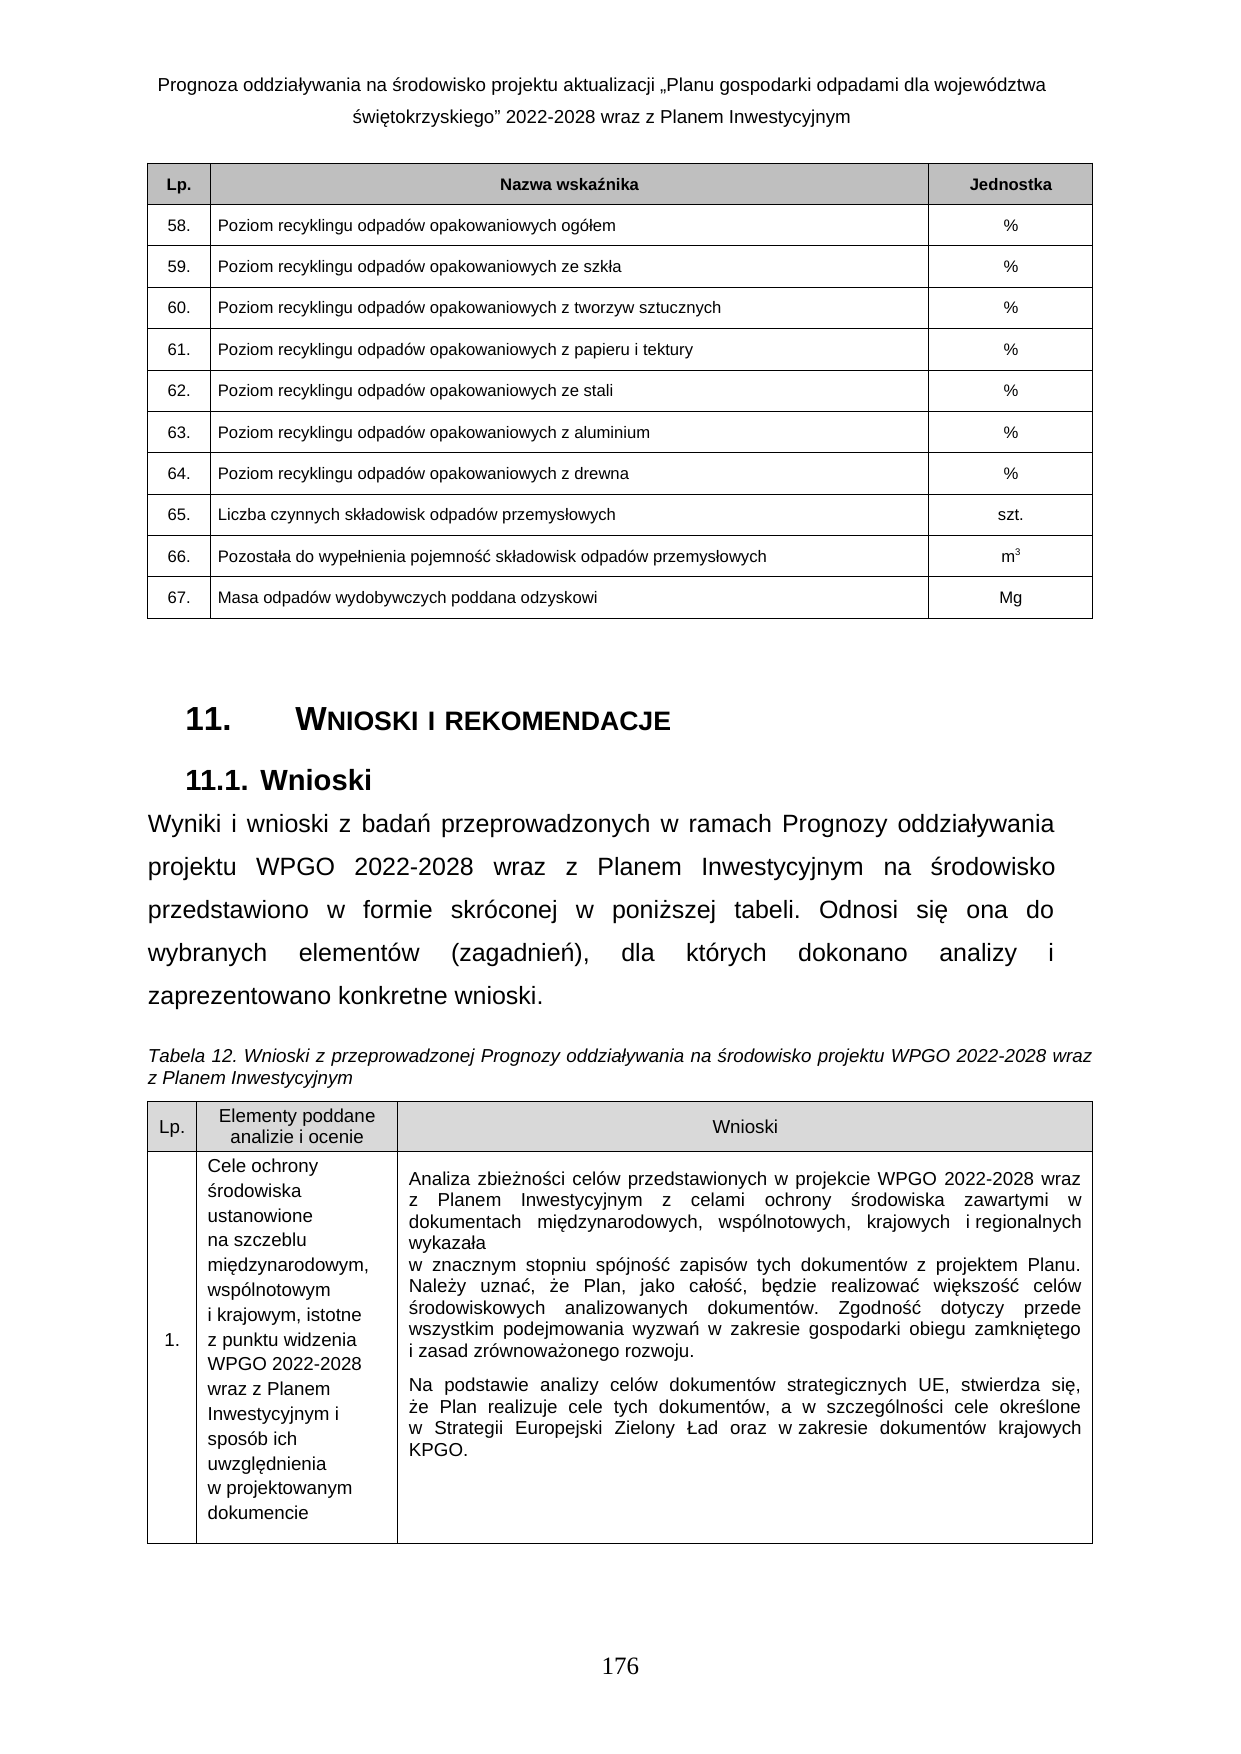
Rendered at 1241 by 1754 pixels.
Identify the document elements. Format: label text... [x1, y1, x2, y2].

table_header Lp. [148, 164, 210, 204]
text Tabela 12. Wnioski z przeprowadzonej Prognozy oddziaływania na środowisko projektu WPGO 2022-2028 wraz z Planem Inwestycyjnym [148, 1045, 1093, 1088]
table_cell Masa odpadów wydobywczych poddana odzyskowi [211, 577, 928, 618]
table_cell % [929, 246, 1092, 287]
table_cell Poziom recyklingu odpadów opakowaniowych z tworzyw sztucznych [211, 288, 928, 328]
table_cell Poziom recyklingu odpadów opakowaniowych z papieru i tektury [211, 329, 928, 369]
table_cell Poziom recyklingu odpadów opakowaniowych ze stali [211, 371, 928, 411]
table_cell 65. [148, 495, 210, 535]
table_cell % [929, 371, 1092, 411]
table_cell Poziom recyklingu odpadów opakowaniowych z aluminium [211, 412, 928, 452]
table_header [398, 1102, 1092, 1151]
table_header Nazwa wskaźnika [211, 164, 928, 204]
table_cell % [929, 453, 1092, 493]
table_cell 59. [148, 246, 210, 287]
table_cell 67. [148, 577, 210, 618]
table_cell 63. [148, 412, 210, 452]
table_cell Pozostała do wypełnienia pojemność składowisk odpadów przemysłowych [211, 536, 928, 576]
list Wnioski i rekomendacje [185, 699, 1093, 738]
table_header Jednostka [929, 164, 1092, 204]
table_cell % [929, 288, 1092, 328]
table_cell 64. [148, 453, 210, 493]
table_header Elementy poddane analizie i ocenie [197, 1102, 397, 1151]
table_cell 61. [148, 329, 210, 369]
table_cell Poziom recyklingu odpadów opakowaniowych ze szkła [211, 246, 928, 287]
table_cell % [929, 329, 1092, 369]
table_cell 60. [148, 288, 210, 328]
table_cell m3 [929, 536, 1092, 576]
table_header Lp. [148, 1102, 196, 1151]
table_cell Liczba czynnych składowisk odpadów przemysłowych [211, 495, 928, 535]
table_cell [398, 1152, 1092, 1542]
table_cell % [929, 205, 1092, 245]
table_cell 58. [148, 205, 210, 245]
table_cell Mg [929, 577, 1092, 618]
list Wnioski [185, 763, 1093, 796]
table_cell 62. [148, 371, 210, 411]
table_cell Poziom recyklingu odpadów opakowaniowych ogółem [211, 205, 928, 245]
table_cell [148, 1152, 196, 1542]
text Wyniki i wnioski z badań przeprowadzonych w ramach Prognozy oddziaływania projektu WPGO 2022-2028 wraz z Planem Inwestycyjnym na środowisko przedstawiono w formie skróconej w poniższej tabeli. Odnosi się ona do wybranych elementów (zagadnień), dla których dokonano analizy i zaprezentowano konkretne wnioski. [148, 809, 1055, 1010]
table_cell szt. [929, 495, 1092, 535]
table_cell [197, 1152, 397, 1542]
table_cell Poziom recyklingu odpadów opakowaniowych z drewna [211, 453, 928, 493]
table_cell 66. [148, 536, 210, 576]
table_cell % [929, 412, 1092, 452]
